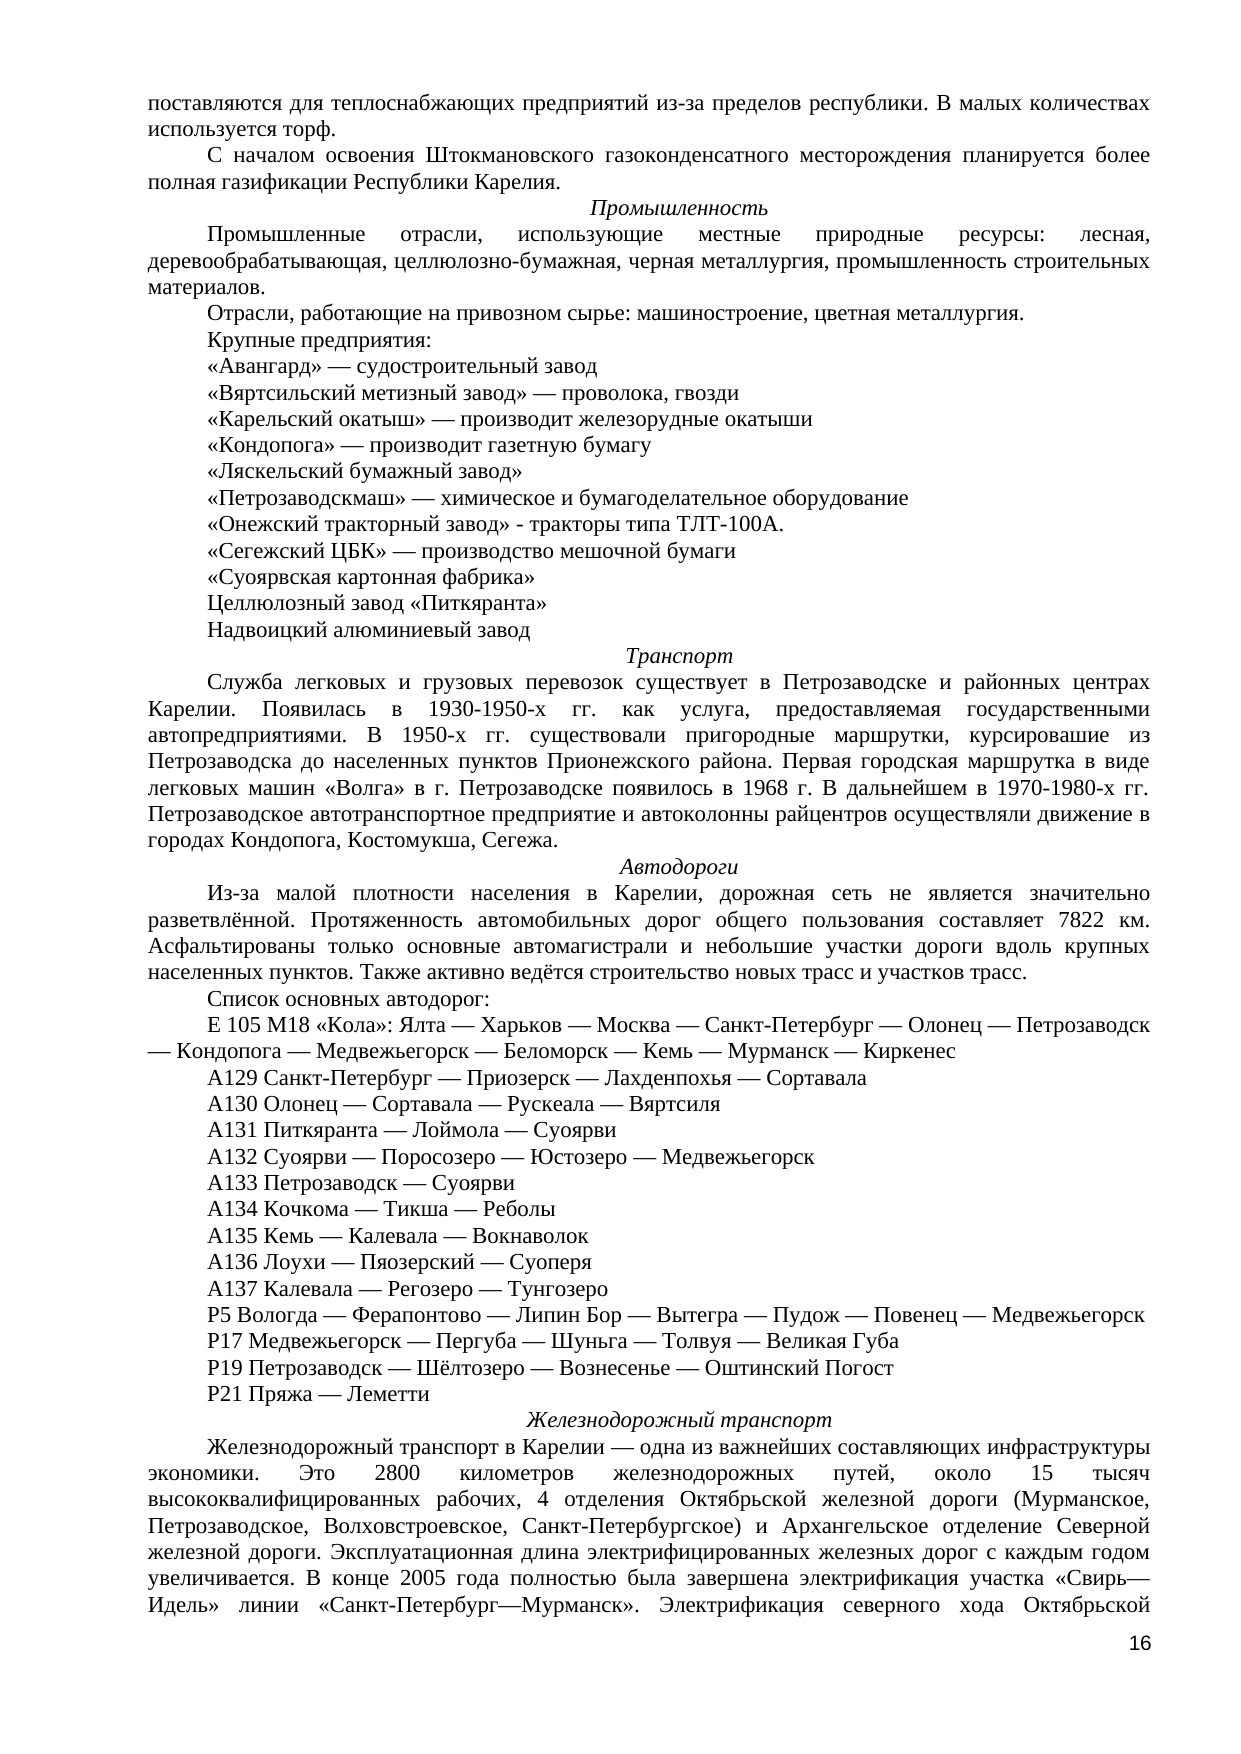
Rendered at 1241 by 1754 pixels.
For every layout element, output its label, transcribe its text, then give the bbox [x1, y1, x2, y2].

text «Вяртсильский метизный завод» — проволока, гвозди [148, 378, 1152, 405]
text «Сегежский ЦБК» — производство мешочной бумаги [148, 537, 1152, 563]
text «Петрозаводскмаш» — химическое и бумагоделательное оборудование [148, 484, 1152, 510]
text «Кондопога» — производит газетную бумагу [148, 431, 1152, 458]
text А137 Калевала — Регозеро — Тунгозеро [148, 1274, 1152, 1301]
text А134 Кочкома — Тикша — Реболы [148, 1196, 1152, 1222]
text Целлюлозный завод «Питкяранта» [148, 589, 1152, 616]
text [148, 1433, 1152, 1617]
text А132 Суоярви — Поросозеро — Юстозеро — Медвежьегорск [148, 1143, 1152, 1169]
text Отрасли, работающие на привозном сырье: машиностроение, цветная металлургия. [148, 299, 1152, 326]
text Железнодорожный транспорт [148, 1406, 1152, 1433]
text Автодороги [148, 853, 1152, 879]
text С началом освоения Штокмановского газоконденсатного месторождения планируется более полная газификации Республики Карелия. [148, 141, 1152, 194]
text Р19 Петрозаводск — Шёлтозеро — Вознесенье — Оштинский Погост [148, 1354, 1152, 1380]
text Из-за малой плотности населения в Карелии, дорожная сеть не является значительно разветвлённой. Протяженность автомобильных дорог общего пользования составляет 7822 км. Асфальтированы только основные автомагистрали и небольшие участки дороги вдоль крупных населенных пунктов. Также активно ведётся строительство новых трасс и участков трасс. [148, 879, 1152, 985]
text Служба легковых и грузовых перевозок существует в Петрозаводске и районных центрах Карелии. Появилась в 1930-1950-х гг. как услуга, предоставляемая государственными автопредприятиями. В 1950-х гг. существовали пригородные маршрутки, курсировашие из Петрозаводска до населенных пунктов Прионежского района. Первая городская маршрутка в виде легковых машин «Волга» в г. Петрозаводске появилось в 1968 г. В дальнейшем в 1970-1980-х гг. Петрозаводское автотранспортное предприятие и автоколонны райцентров осуществляли движение в городах Кондопога, Костомукша, Сегежа. [148, 668, 1152, 853]
text Транспорт [148, 642, 1152, 668]
text «Ляскельский бумажный завод» [148, 458, 1152, 484]
text Надвоицкий алюминиевый завод [148, 616, 1152, 642]
text «Авангард» — судостроительный завод [148, 352, 1152, 378]
text А131 Питкяранта — Лоймола — Суоярви [148, 1116, 1152, 1143]
text Р21 Пряжа — Леметти [148, 1380, 1152, 1406]
text Р5 Вологда — Ферапонтово — Липин Бор — Вытегра — Пудож — Повенец — Медвежьегорск [148, 1301, 1152, 1327]
text «Суоярвская картонная фабрика» [148, 563, 1152, 589]
text А135 Кемь — Калевала — Вокнаволок [148, 1222, 1152, 1248]
text E 105 М18 «Кола»: Ялта — Харьков — Москва — Санкт-Петербург — Олонец — Петрозаводск — Кондопога — Медвежьегорск — Беломорск — Кемь — Мурманск — Киркенес [148, 1011, 1152, 1064]
text А136 Лоухи — Пяозерский — Суоперя [148, 1248, 1152, 1274]
text Крупные предприятия: [148, 326, 1152, 352]
text А133 Петрозаводск — Суоярви [148, 1169, 1152, 1196]
text Р17 Медвежьегорск — Пергуба — Шуньга — Толвуя — Великая Губа [148, 1327, 1152, 1354]
text «Онежский тракторный завод» - тракторы типа ТЛТ-100А. [148, 510, 1152, 537]
text А130 Олонец — Сортавала — Рускеала — Вяртсиля [148, 1090, 1152, 1116]
text Промышленные отрасли, использующие местные природные ресурсы: лесная, деревообрабатывающая, целлюлозно-бумажная, черная металлургия, промышленность строительных материалов. [148, 220, 1152, 299]
text Список основных автодорог: [148, 985, 1152, 1011]
text Промышленность [148, 194, 1152, 220]
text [148, 89, 1152, 141]
text «Карельский окатыш» — производит железорудные окатыши [148, 405, 1152, 431]
text А129 Санкт-Петербург — Приозерск — Лахденпохья — Сортавала [148, 1064, 1152, 1090]
